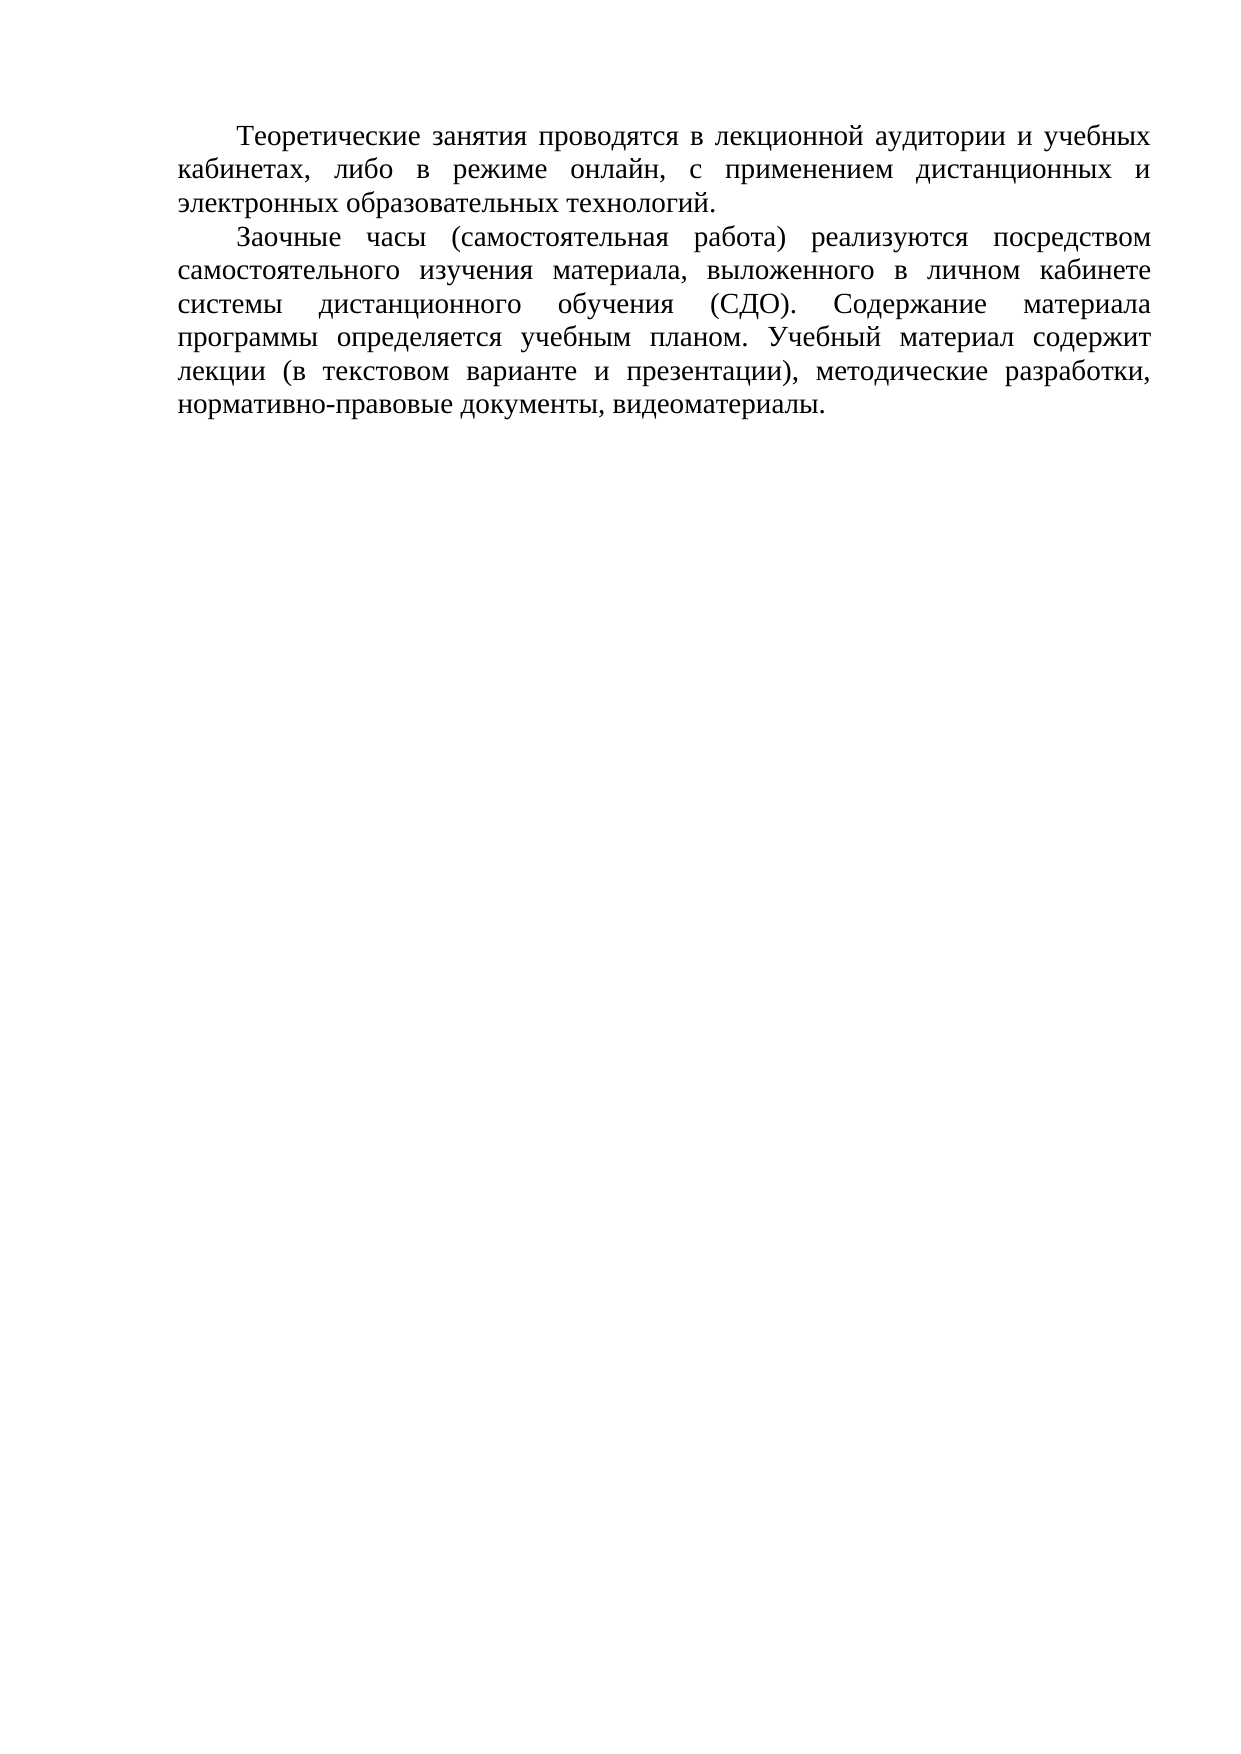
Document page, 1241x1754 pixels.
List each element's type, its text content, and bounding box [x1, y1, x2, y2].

text Заочные часы (самостоятельная работа) реализуются посредством самостоятельного изучения материала, выложенного в личном кабинете системы дистанционного обучения (СДО). Содержание материала программы определяется учебным планом. Учебный материал содержит лекции (в текстовом варианте и презентации), методические разработки, нормативно-правовые документы, видеоматериалы. [177, 219, 1152, 420]
text Теоретические занятия проводятся в лекционной аудитории и учебных кабинетах, либо в режиме онлайн, с применением дистанционных и электронных образовательных технологий. [177, 118, 1152, 219]
